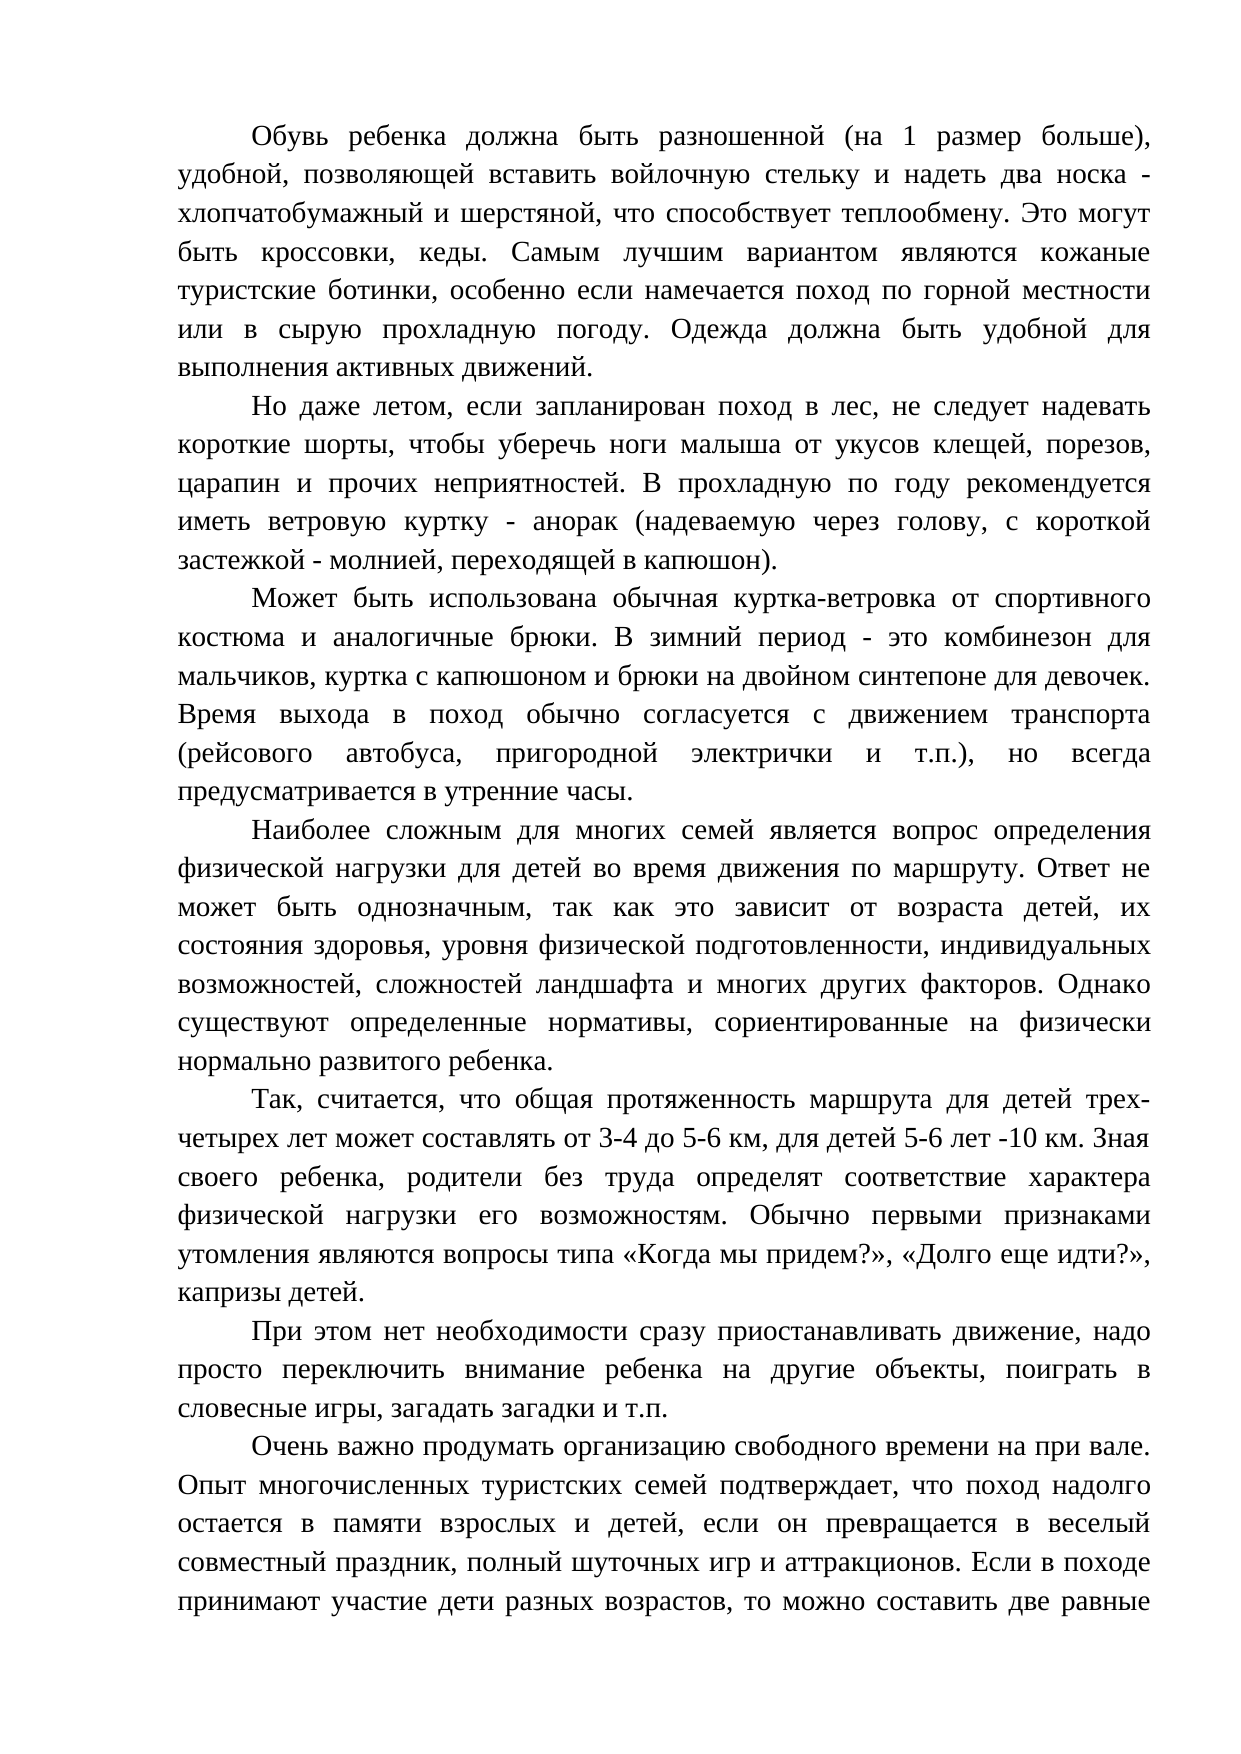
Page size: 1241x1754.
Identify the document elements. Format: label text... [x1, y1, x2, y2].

text Обувь ребенка должна быть разношенной (на 1 размер больше), удобной, позволяющей вставить войлочную стельку и надеть два носка - хлопчатобумажный и шерстяной, что способствует теплообмену. Это могут быть кроссовки, кеды. Самым лучшим вариантом являются кожаные туристские ботинки, особенно если намечается поход по горной местности или в сырую прохладную погоду. Одежда должна быть удобной для выполнения активных движений. [177, 118, 1152, 383]
text Наиболее сложным для многих семей является вопрос определения физической нагрузки для детей во время движения по маршруту. Ответ не может быть однозначным, так как это зависит от возраста детей, их состояния здоровья, уровня физической подготовленности, индивидуальных возможностей, сложностей ландшафта и многих других факторов. Однако существуют определенные нормативы, сориентированные на физически нормально развитого ребенка. [177, 812, 1152, 1077]
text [177, 1428, 1152, 1616]
text При этом нет необходимости сразу приостанавливать движение, надо просто переключить внимание ребенка на другие объекты, поиграть в словесные игры, загадать загадки и т.п. [177, 1313, 1152, 1423]
text Так, считается, что общая протяженность маршрута для детей трех-четырех лет может составлять от 3-4 до 5-6 км, для детей 5-6 лет -10 км. Зная своего ребенка, родители без труда определят соответствие характера физической нагрузки его возможностям. Обычно первыми признаками утомления являются вопросы типа «Когда мы придем?», «Долго еще идти?», капризы детей. [177, 1082, 1152, 1308]
text Но даже летом, если запланирован поход в лес, не следует надевать короткие шорты, чтобы уберечь ноги малыша от укусов клещей, порезов, царапин и прочих неприятностей. В прохладную по году рекомендуется иметь ветровую куртку - анорак (надеваемую через голову, с короткой застежкой - молнией, переходящей в капюшон). [177, 388, 1152, 576]
text Может быть использована обычная куртка-ветровка от спортивного костюма и аналогичные брюки. В зимний период - это комбинезон для мальчиков, куртка с капюшоном и брюки на двойном синтепоне для девочек. Время выхода в поход обычно согласуется с движением транспорта (рейсового автобуса, пригородной электрички и т.п.), но всегда предусматривается в утренние часы. [177, 581, 1152, 807]
